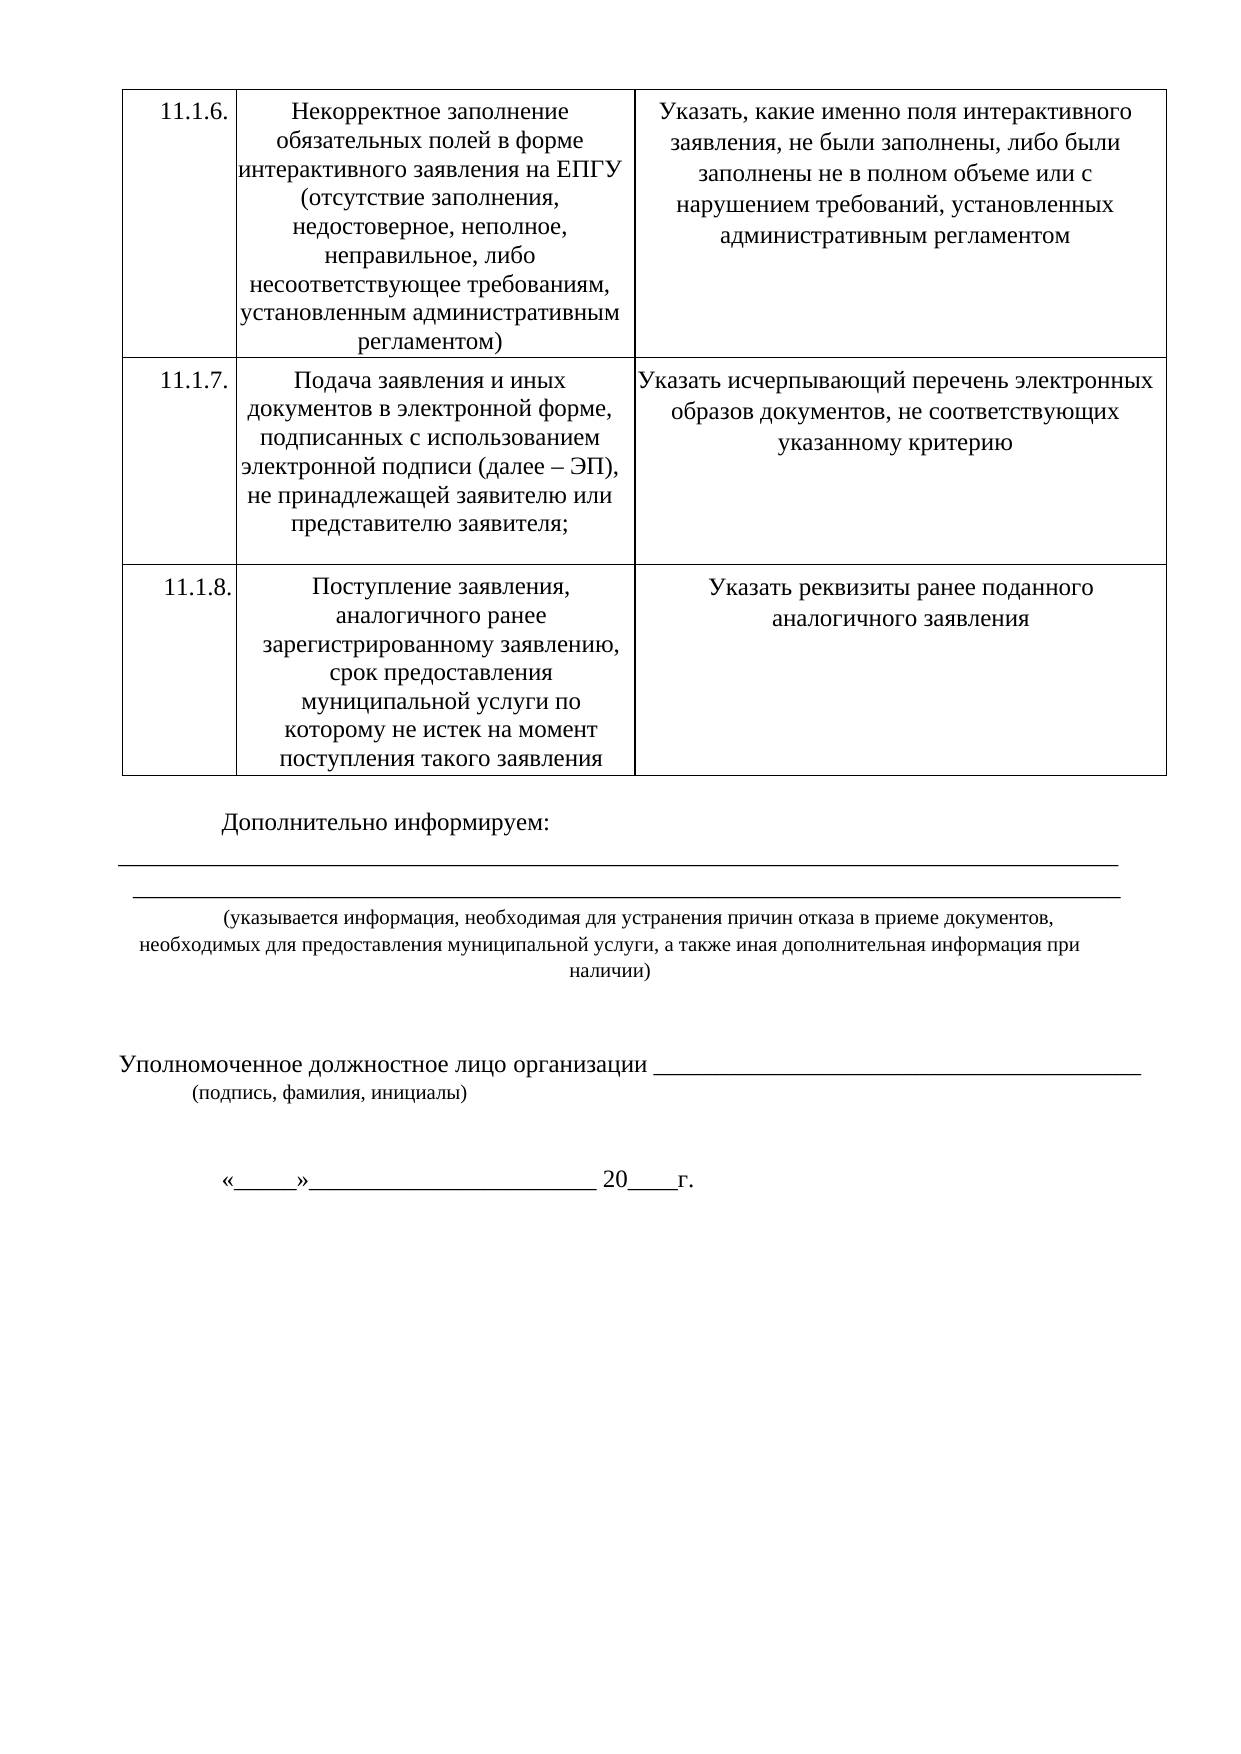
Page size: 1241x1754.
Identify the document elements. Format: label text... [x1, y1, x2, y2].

text Уполномоченное должностное лицо организации _______________________________________ [118, 1049, 1181, 1078]
text Дополнительно информируем: [221, 807, 1178, 835]
text (подпись, фамилия, инициалы) [118, 1079, 1178, 1104]
table_cell 11.1.6. [123, 90, 236, 357]
table_cell 11.1.8. [123, 565, 236, 774]
table_cell Указать реквизиты ранее поданного аналогичного заявления [636, 565, 1166, 774]
text «_____»_______________________ 20____г. [221, 1164, 1178, 1193]
text (указывается информация, необходимая для устранения причин отказа в приеме документов, необходимых для предоставления муниципальной услуги, а также иная дополнительная информация при наличии) [134, 905, 1086, 982]
table_cell Некорректное заполнение обязательных полей в форме интерактивного заявления на ЕПГУ (отсутствие заполнения, недостоверное, неполное, неправильное, либо несоответствующее требованиям, установленным административным регламентом) [237, 90, 634, 357]
table_cell Указать исчерпывающий перечень электронных образов документов, не соответствующих указанному критерию [636, 358, 1166, 564]
table_cell Подача заявления и иных документов в электронной форме, подписанных с использованием электронной подписи (далее – ЭП), не принадлежащей заявителю или представителю заявителя; [237, 358, 634, 564]
table_cell Поступление заявления, аналогичного ранее зарегистрированному заявлению, срок предоставления муниципальной услуги по которому не истек на момент поступления такого заявления [237, 565, 634, 774]
table_cell Указать, какие именно поля интерактивного заявления, не были заполнены, либо были заполнены не в полном объеме или с нарушением требований, установленных административным регламентом [636, 90, 1166, 357]
table_cell 11.1.7. [123, 358, 236, 564]
text _______________________________________________________________________________ [133, 872, 1181, 901]
text ________________________________________________________________________________ [118, 840, 1181, 869]
